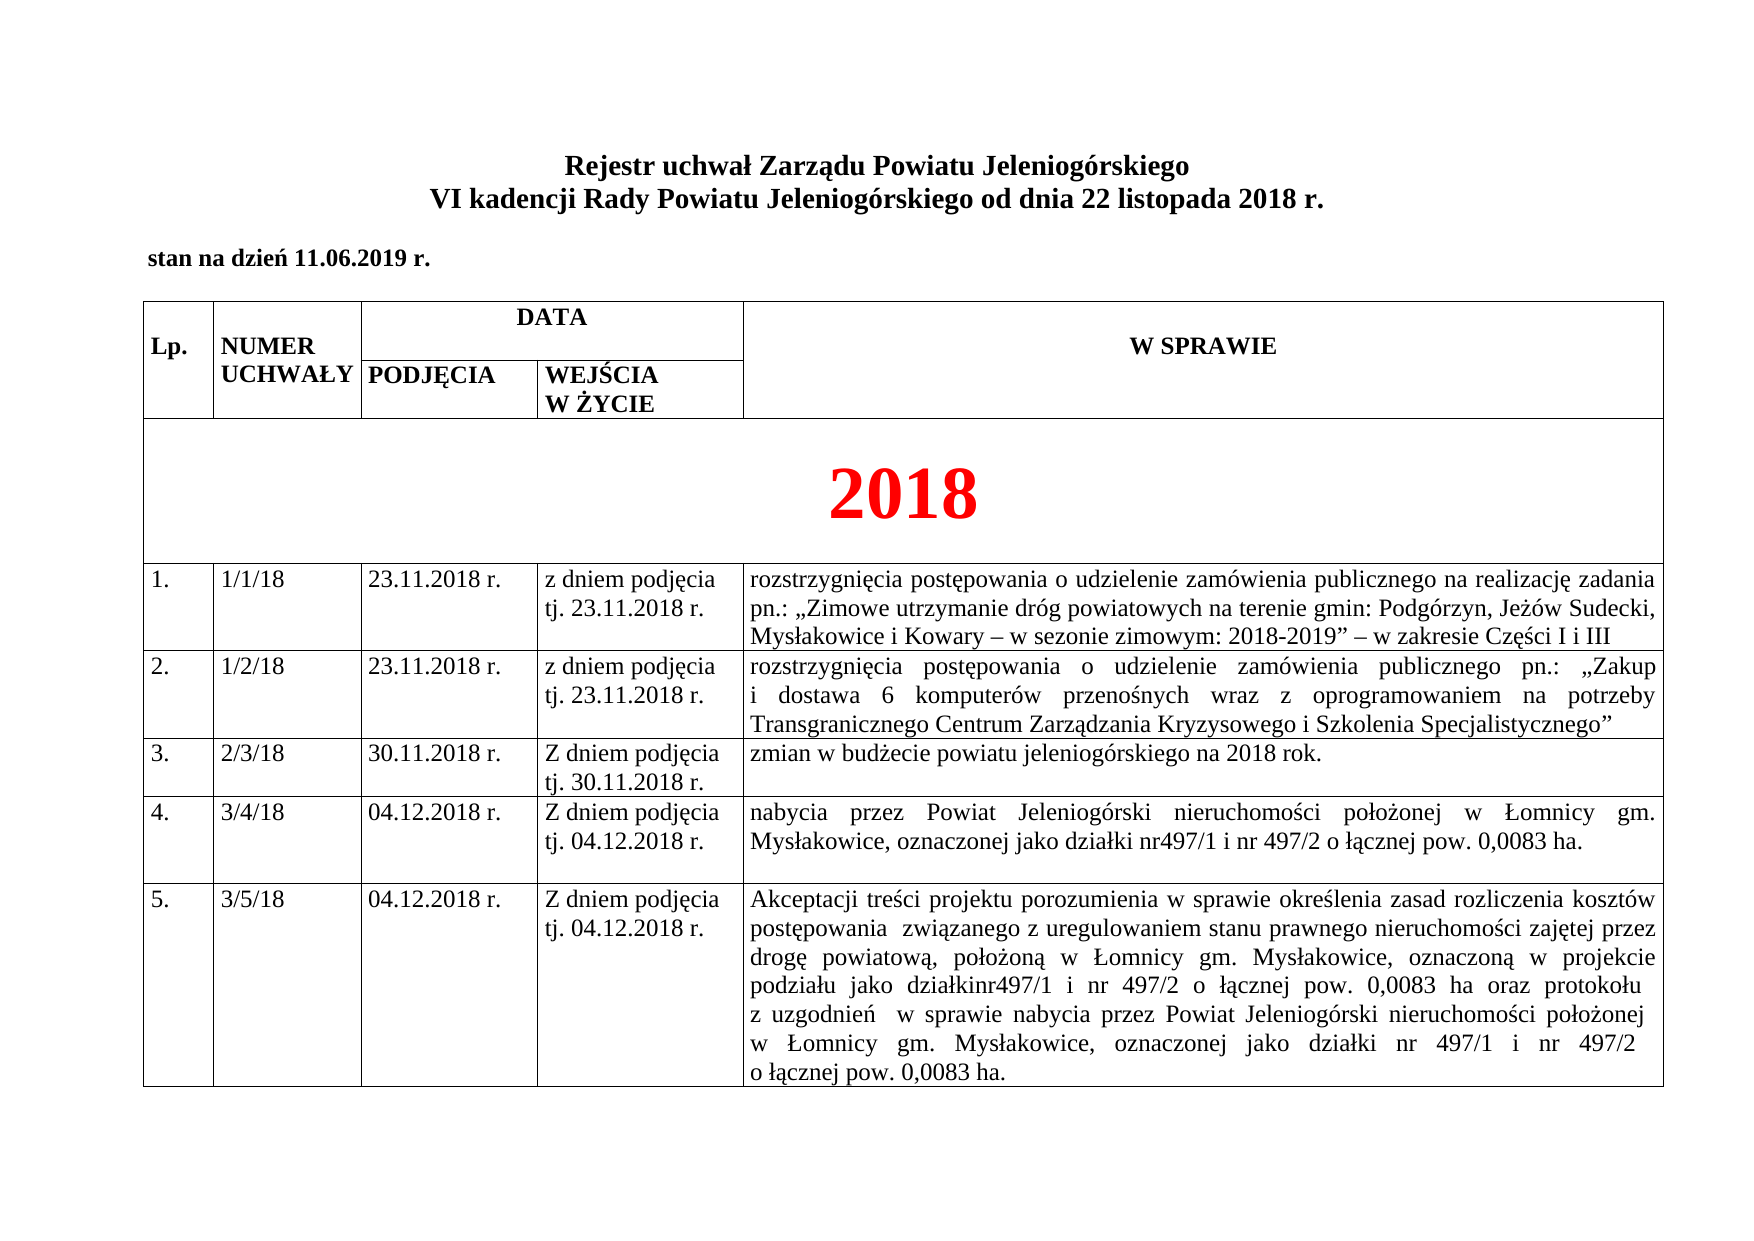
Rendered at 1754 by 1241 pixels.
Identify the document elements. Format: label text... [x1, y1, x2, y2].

table_cell Akceptacji treści projektu porozumienia w sprawie określenia zasad rozliczenia kosztów postępowania związanego z uregulowaniem stanu prawnego nieruchomości zajętej przez drogę powiatową, położoną w Łomnicy gm. Mysłakowice, oznaczoną w projekcie podziału jako działkinr497/1 i nr 497/2 o łącznej pow. 0,0083 ha oraz protokołu z uzgodnień w sprawie nabycia przez Powiat Jeleniogórski nieruchomości położonej w Łomnicy gm. Mysłakowice, oznaczonej jako działki nr 497/1 i nr 497/2 o łącznej pow. 0,0083 ha. [744, 884, 1663, 1086]
table_header W SPRAWIE [744, 302, 1663, 418]
text Rejestr uchwał Zarządu Powiatu Jeleniogórskiego [148, 148, 1606, 181]
table_cell PODJĘCIA [362, 361, 537, 418]
table_cell 04.12.2018 r. [362, 797, 537, 883]
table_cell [538, 884, 743, 1086]
text stan na dzień 11.06.2019 r. [148, 243, 1606, 272]
table_cell 2/3/18 [214, 739, 361, 796]
table_cell 3/4/18 [214, 797, 361, 883]
text VI kadencji Rady Powiatu Jeleniogórskiego od dnia 22 listopada 2018 r. [148, 181, 1606, 215]
table_cell 23.11.2018 r. [362, 564, 537, 650]
table_header Lp. [144, 302, 213, 418]
table_cell z dniem podjęcia tj. 23.11.2018 r. [538, 651, 743, 737]
table_cell WEJŚCIA W ŻYCIE [538, 361, 743, 418]
table_cell Z dniem podjęcia tj. 04.12.2018 r. [538, 797, 743, 883]
table_cell 30.11.2018 r. [362, 739, 537, 796]
table_cell rozstrzygnięcia postępowania o udzielenie zamówienia publicznego na realizację zadania pn.: „Zimowe utrzymanie dróg powiatowych na terenie gmin: Podgórzyn, Jeżów Sudecki, Mysłakowice i Kowary – w sezonie zimowym: 2018-2019” – w zakresie Części I i III [744, 564, 1663, 650]
table_cell 1/2/18 [214, 651, 361, 737]
table_cell z dniem podjęcia tj. 23.11.2018 r. [538, 564, 743, 650]
table_cell 1/1/18 [214, 564, 361, 650]
table_cell rozstrzygnięcia postępowania o udzielenie zamówienia publicznego pn.: „Zakup i dostawa 6 komputerów przenośnych wraz z oprogramowaniem na potrzeby Transgranicznego Centrum Zarządzania Kryzysowego i Szkolenia Specjalistycznego” [744, 651, 1663, 737]
table_cell nabycia przez Powiat Jeleniogórski nieruchomości położonej w Łomnicy gm. Mysłakowice, oznaczonej jako działki nr497/1 i nr 497/2 o łącznej pow. 0,0083 ha. [744, 797, 1663, 883]
table_cell 4. [144, 797, 213, 883]
table_cell 2018 [144, 419, 1663, 563]
table_cell zmian w budżecie powiatu jeleniogórskiego na 2018 rok. [744, 739, 1663, 796]
table_cell 23.11.2018 r. [362, 651, 537, 737]
table_cell Z dniem podjęcia tj. 30.11.2018 r. [538, 739, 743, 796]
table_cell 3. [144, 739, 213, 796]
table_cell 1. [144, 564, 213, 650]
table_cell 3/5/18 [214, 884, 361, 1086]
table_cell 04.12.2018 r. [362, 884, 537, 1086]
table_header DATA [362, 302, 743, 359]
table_header NUMER UCHWAŁY [214, 302, 361, 418]
table_cell 5. [144, 884, 213, 1086]
table_cell 2. [144, 651, 213, 737]
